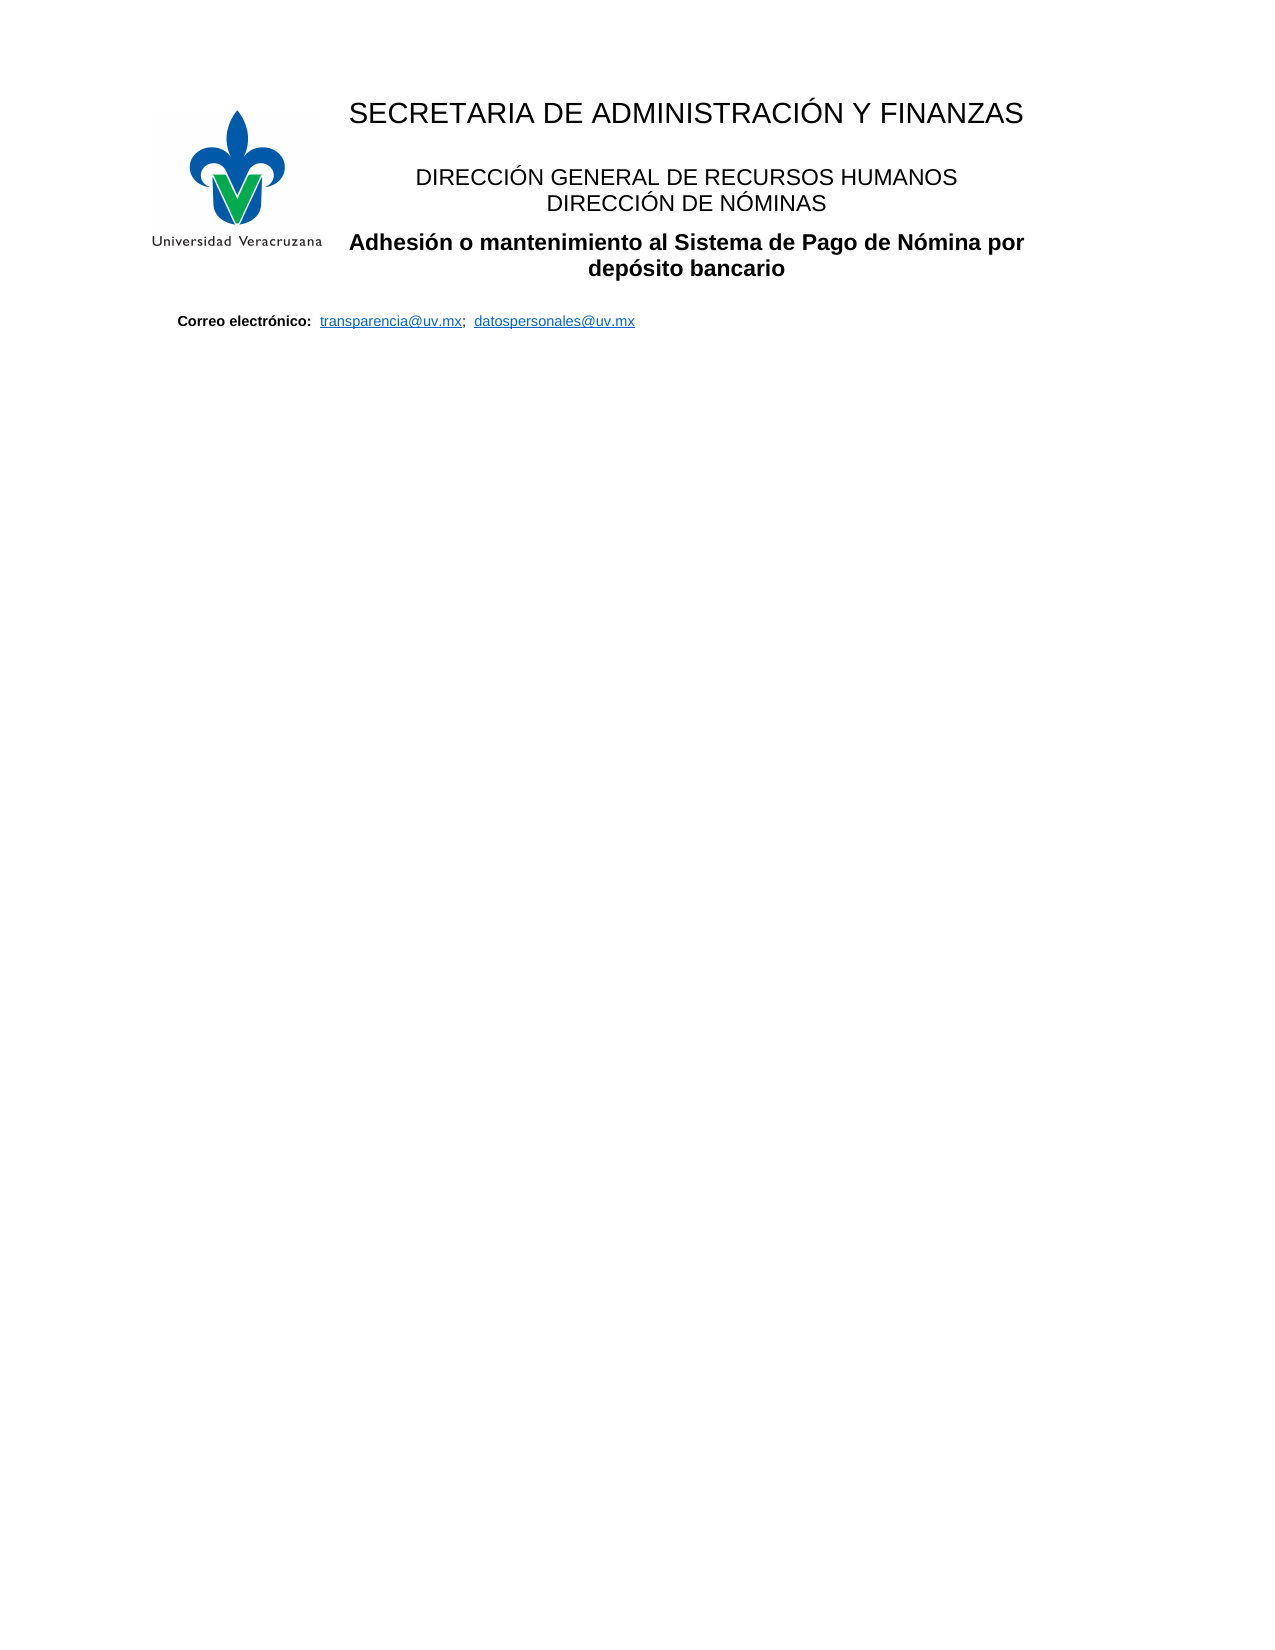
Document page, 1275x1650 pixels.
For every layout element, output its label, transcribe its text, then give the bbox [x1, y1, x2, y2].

text Correo electrónico: transparencia@uv.mx; datospersonales@uv.mx [177, 312, 1137, 329]
picture [150, 107, 324, 248]
